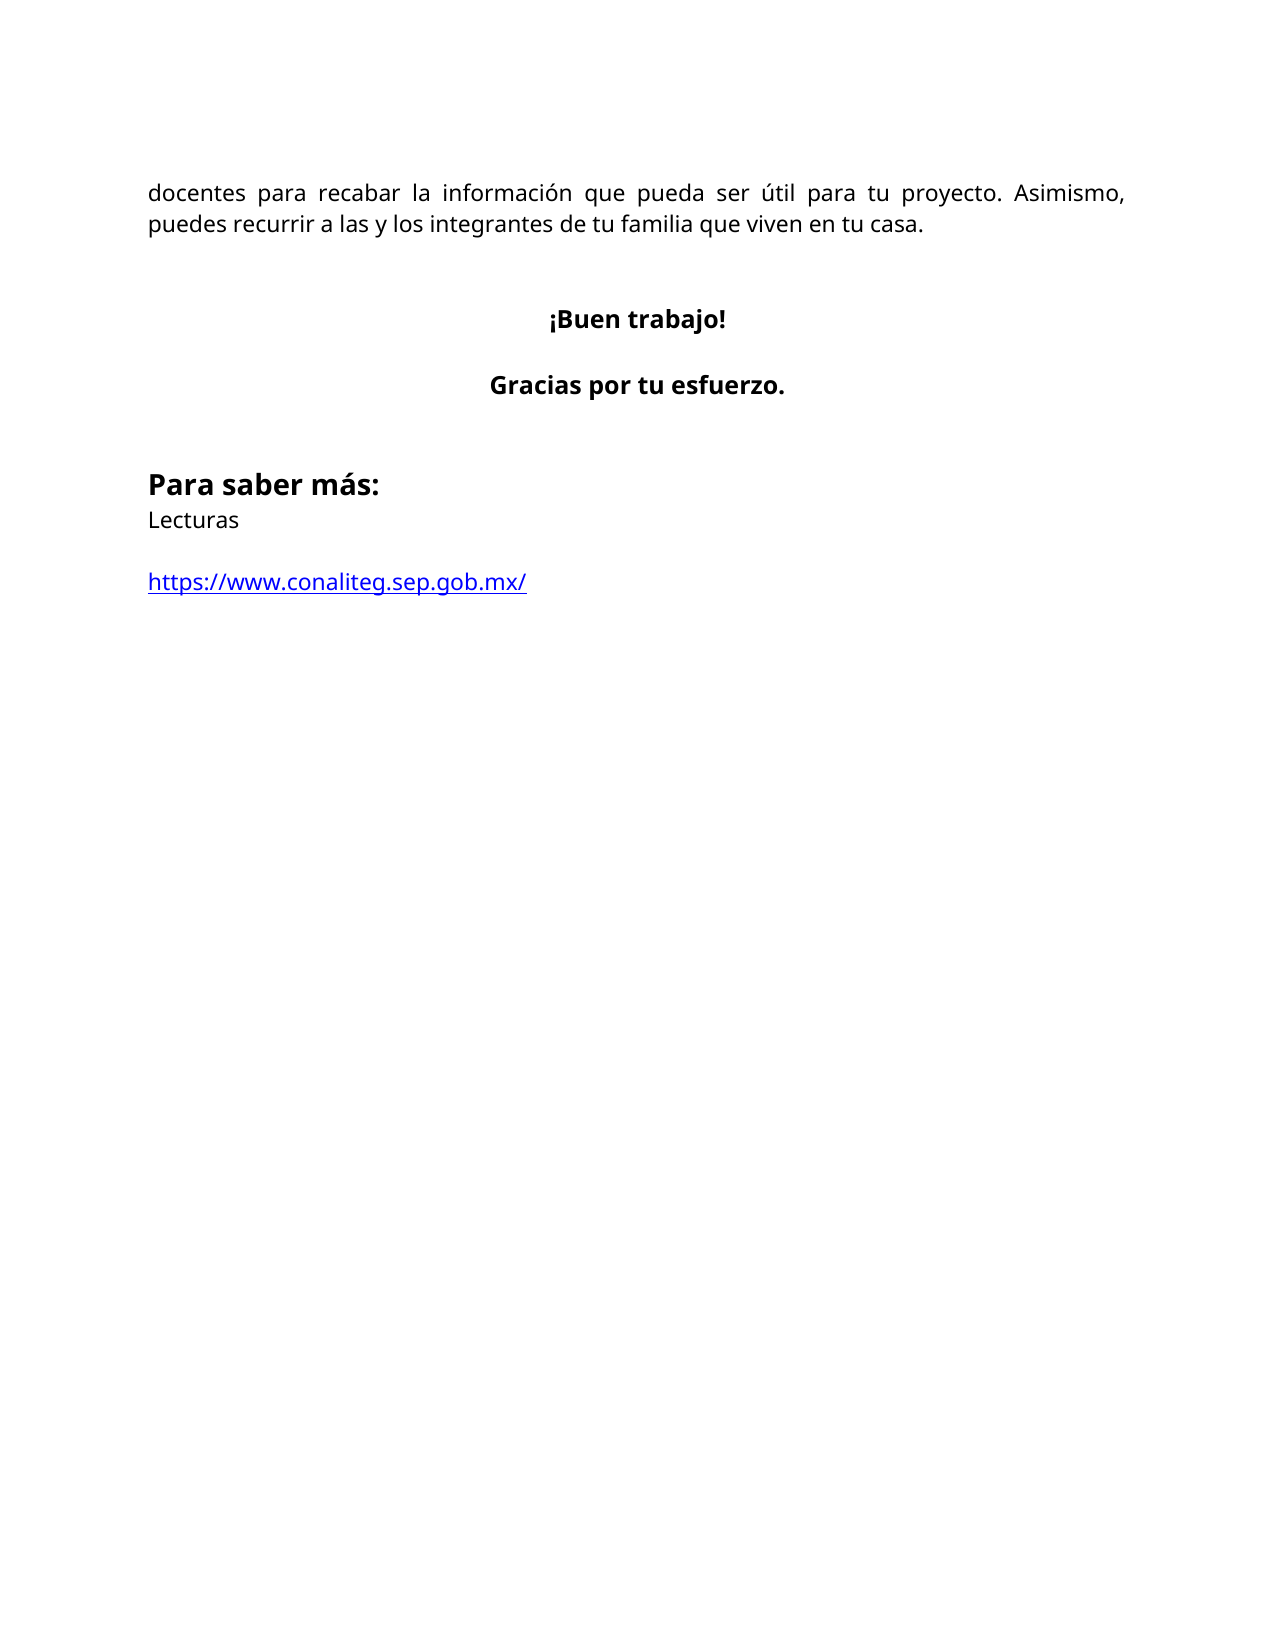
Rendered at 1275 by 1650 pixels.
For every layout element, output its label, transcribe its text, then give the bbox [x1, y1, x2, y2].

text ¡Buen trabajo! [148, 302, 1127, 336]
text Lecturas [148, 504, 1127, 535]
text Gracias por tu esfuerzo. [148, 367, 1127, 402]
text https://www.conaliteg.sep.gob.mx/ [148, 566, 1127, 597]
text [148, 177, 1127, 240]
text Para saber más: [148, 464, 1127, 504]
